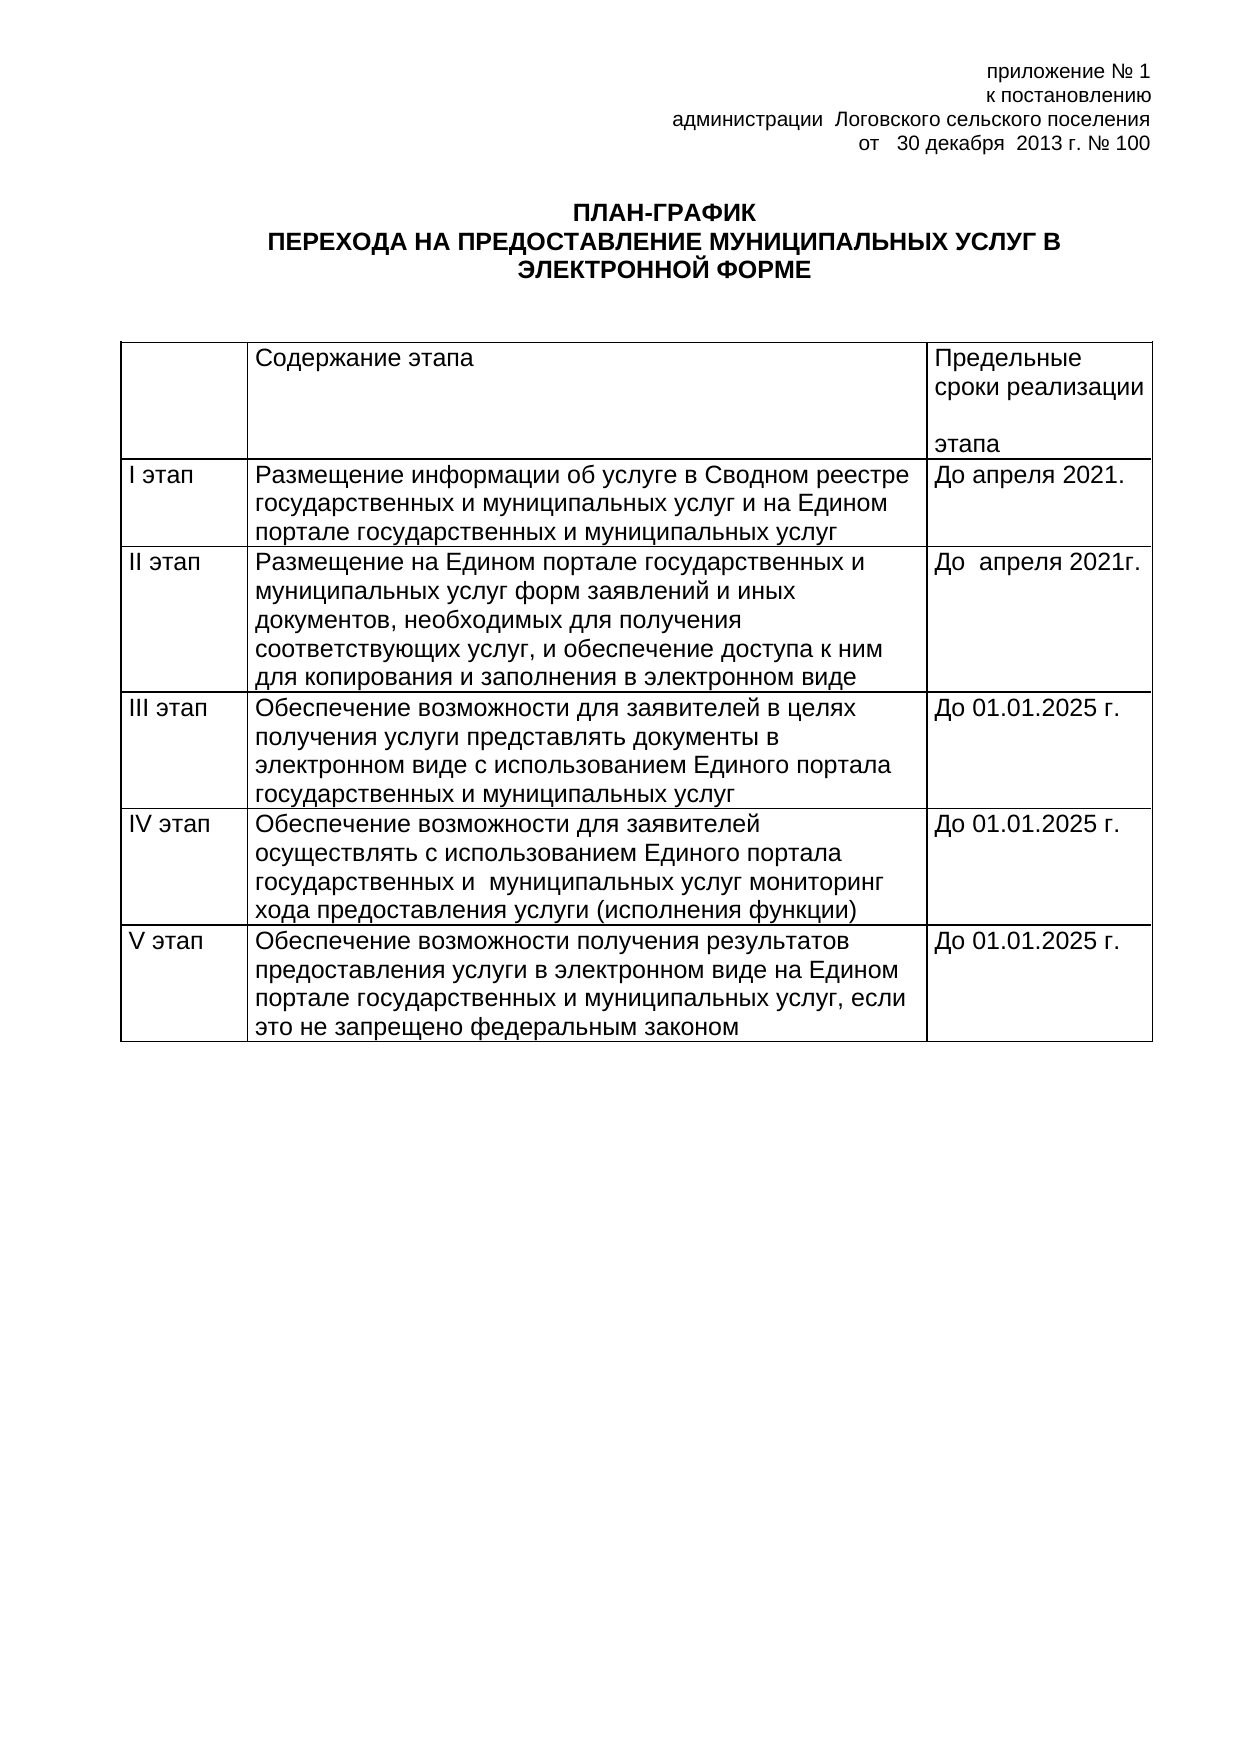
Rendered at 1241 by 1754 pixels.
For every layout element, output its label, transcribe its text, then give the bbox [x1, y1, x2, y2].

text к постановлению [177, 83, 1152, 107]
table_cell До 01.01.2025 г. [928, 691, 1152, 808]
table_header Предельные сроки реализации этапа [928, 343, 1152, 458]
table_header Содержание этапа [248, 343, 926, 458]
title ПЕРЕХОДА НА ПРЕДОСТАВЛЕНИЕ МУНИЦИПАЛЬНЫХ УСЛУГ В ЭЛЕКТРОННОЙ ФОРМЕ [177, 226, 1152, 284]
table_cell V этап [122, 926, 247, 1041]
table_cell До 01.01.2025 г. [928, 924, 1152, 1041]
table_cell Обеспечение возможности получения результатов предоставления услуги в электронном виде на Едином портале государственных и муниципальных услуг, если это не запрещено федеральным законом [248, 926, 926, 1041]
table_cell III этап [122, 693, 247, 808]
title ПЛАН-ГРАФИК [177, 198, 1152, 226]
text администрации Логовского сельского поселения [177, 107, 1152, 131]
table_cell До апреля 2021г. [928, 546, 1152, 691]
table_cell Обеспечение возможности для заявителей в целях получения услуги представлять документы в электронном виде с использованием Единого портала государственных и муниципальных услуг [248, 693, 926, 808]
table_cell Размещение на Едином портале государственных и муниципальных услуг форм заявлений и иных документов, необходимых для получения соответствующих услуг, и обеспечение доступа к ним для копирования и заполнения в электронном виде [248, 547, 926, 691]
table_cell До апреля 2021. [928, 458, 1152, 546]
text от 30 декабря . № 100 [177, 131, 1152, 155]
table_cell I этап [122, 460, 247, 546]
table_cell Размещение информации об услуге в Сводном реестре государственных и муниципальных услуг и на Едином портале государственных и муниципальных услуг [248, 460, 926, 546]
table_cell II этап [122, 547, 247, 691]
table_cell До 01.01.2025 г. [928, 808, 1152, 924]
table_cell IV этап [122, 809, 247, 924]
text приложение № 1 [177, 59, 1152, 83]
table_cell Обеспечение возможности для заявителей осуществлять с использованием Единого портала государственных и муниципальных услуг мониторинг хода предоставления услуги (исполнения функции) [248, 809, 926, 924]
table_header [122, 343, 247, 458]
